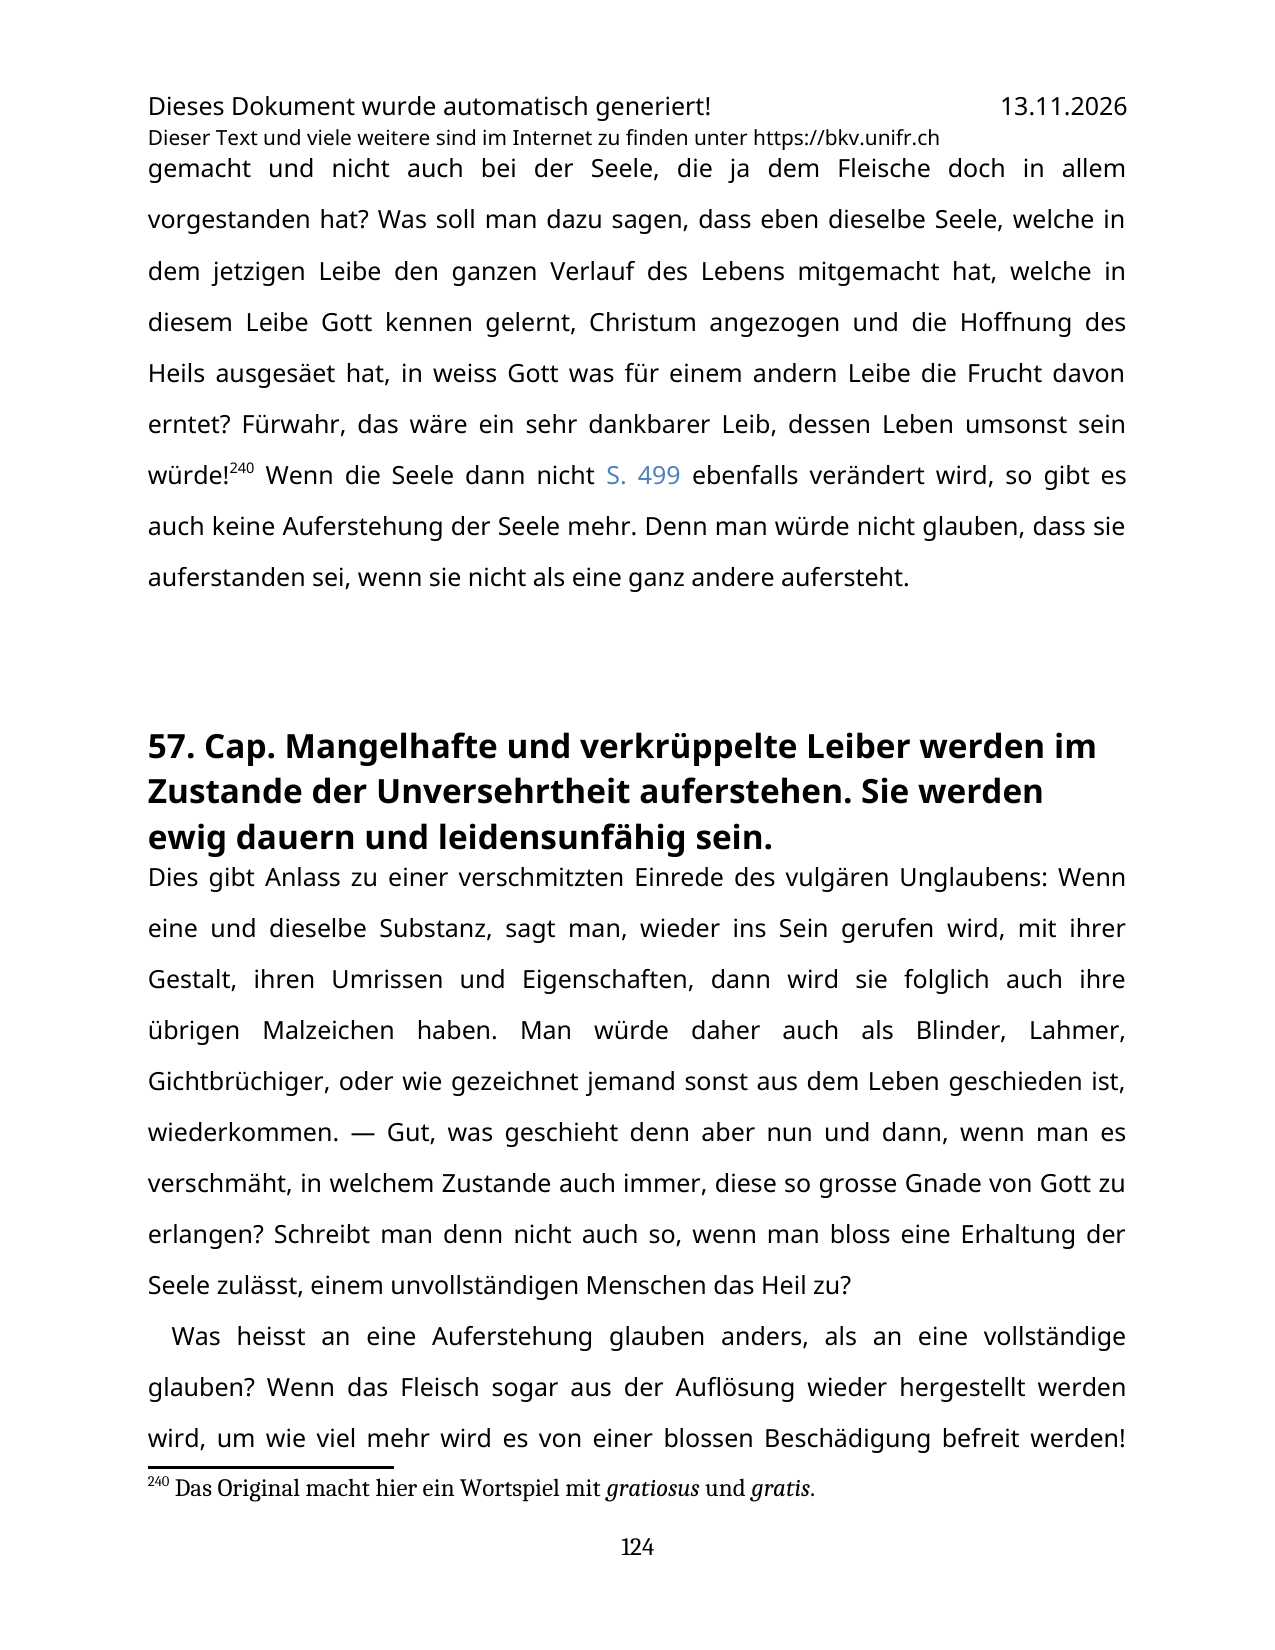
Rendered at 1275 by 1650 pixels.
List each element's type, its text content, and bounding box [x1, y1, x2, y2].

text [148, 1318, 1127, 1455]
subtitle 57. Cap. Mangelhafte und verkrüppelte Leiber werden im Zustande der Unversehrtheit auferstehen. Sie werden ewig dauern und leidensunfähig sein. [148, 723, 1127, 859]
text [148, 151, 1127, 593]
text Dies gibt Anlass zu einer verschmitzten Einrede des vulgären Unglaubens: Wenn eine und dieselbe Substanz, sagt man, wieder ins Sein gerufen wird, mit ihrer Gestalt, ihren Umrissen und Eigenschaften, dann wird sie folglich auch ihre übrigen Malzeichen haben. Man würde daher auch als Blinder, Lahmer, Gichtbrüchiger, oder wie gezeichnet jemand sonst aus dem Leben geschieden ist, wiederkommen. — Gut, was geschieht denn aber nun und dann, wenn man es verschmäht, in welchem Zustande auch immer, diese so grosse Gnade von Gott zu erlangen? Schreibt man denn nicht auch so, wenn man bloss eine Erhaltung der Seele zulässt, einem unvollständigen Menschen das Heil zu? [148, 859, 1127, 1302]
